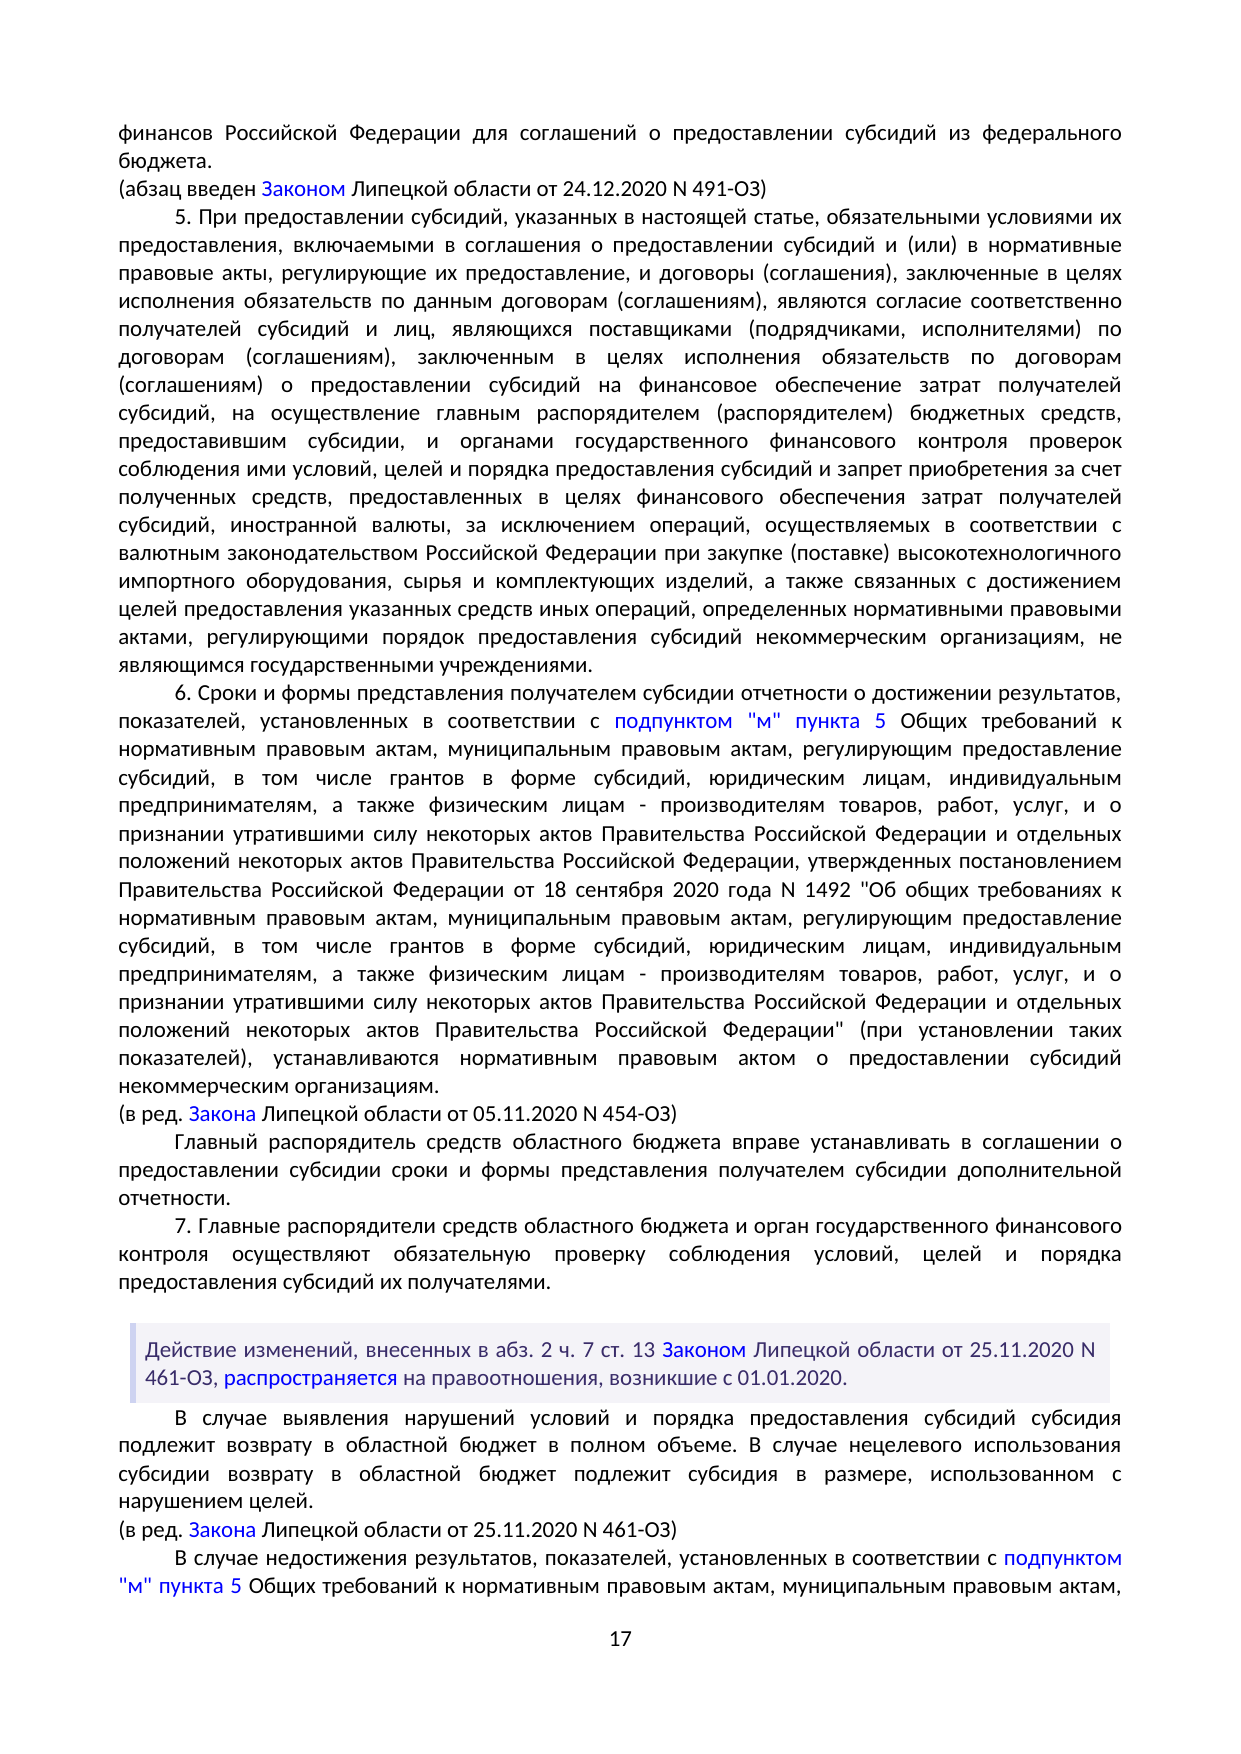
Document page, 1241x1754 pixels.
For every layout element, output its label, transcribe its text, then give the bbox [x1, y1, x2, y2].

text (абзац введен Законом Липецкой области от 24.12.2020 N 491-ОЗ) [118, 174, 1122, 202]
text В случае выявления нарушений условий и порядка предоставления субсидий субсидия подлежит возврату в областной бюджет в полном объеме. В случае нецелевого использования субсидии возврату в областной бюджет подлежит субсидия в размере, использованном с нарушением целей. [118, 1403, 1122, 1515]
text (в ред. Закона Липецкой области от 25.11.2020 N 461-ОЗ) [118, 1515, 1122, 1543]
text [118, 1543, 1122, 1599]
text 6. Сроки и формы представления получателем субсидии отчетности о достижении результатов, показателей, установленных в соответствии с подпунктом "м" пункта 5 Общих требований к нормативным правовым актам, муниципальным правовым актам, регулирующим предоставление субсидий, в том числе грантов в форме субсидий, юридическим лицам, индивидуальным предпринимателям, а также физическим лицам - производителям товаров, работ, услуг, и о признании утратившими силу некоторых актов Правительства Российской Федерации и отдельных положений некоторых актов Правительства Российской Федерации, утвержденных постановлением Правительства Российской Федерации от 18 сентября 2020 года N 1492 "Об общих требованиях к нормативным правовым актам, муниципальным правовым актам, регулирующим предоставление субсидий, в том числе грантов в форме субсидий, юридическим лицам, индивидуальным предпринимателям, а также физическим лицам - производителям товаров, работ, услуг, и о признании утратившими силу некоторых актов Правительства Российской Федерации и отдельных положений некоторых актов Правительства Российской Федерации" (при установлении таких показателей), устанавливаются нормативным правовым актом о предоставлении субсидий некоммерческим организациям. [118, 678, 1122, 1099]
table_header Действие изменений, внесенных в абз. 2 ч. 7 ст. 13 Законом Липецкой области от 25.11.2020 N 461-ОЗ, распространяется на правоотношения, возникшие с 01.01.2020. [136, 1323, 1104, 1403]
text 7. Главные распорядители средств областного бюджета и орган государственного финансового контроля осуществляют обязательную проверку соблюдения условий, целей и порядка предоставления субсидий их получателями. [118, 1211, 1122, 1295]
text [118, 118, 1122, 174]
text 5. При предоставлении субсидий, указанных в настоящей статье, обязательными условиями их предоставления, включаемыми в соглашения о предоставлении субсидий и (или) в нормативные правовые акты, регулирующие их предоставление, и договоры (соглашения), заключенные в целях исполнения обязательств по данным договорам (соглашениям), являются согласие соответственно получателей субсидий и лиц, являющихся поставщиками (подрядчиками, исполнителями) по договорам (соглашениям), заключенным в целях исполнения обязательств по договорам (соглашениям) о предоставлении субсидий на финансовое обеспечение затрат получателей субсидий, на осуществление главным распорядителем (распорядителем) бюджетных средств, предоставившим субсидии, и органами государственного финансового контроля проверок соблюдения ими условий, целей и порядка предоставления субсидий и запрет приобретения за счет полученных средств, предоставленных в целях финансового обеспечения затрат получателей субсидий, иностранной валюты, за исключением операций, осуществляемых в соответствии с валютным законодательством Российской Федерации при закупке (поставке) высокотехнологичного импортного оборудования, сырья и комплектующих изделий, а также связанных с достижением целей предоставления указанных средств иных операций, определенных нормативными правовыми актами, регулирующими порядок предоставления субсидий некоммерческим организациям, не являющимся государственными учреждениями. [118, 202, 1122, 678]
text Главный распорядитель средств областного бюджета вправе устанавливать в соглашении о предоставлении субсидии сроки и формы представления получателем субсидии дополнительной отчетности. [118, 1127, 1122, 1211]
text (в ред. Закона Липецкой области от 05.11.2020 N 454-ОЗ) [118, 1099, 1122, 1127]
